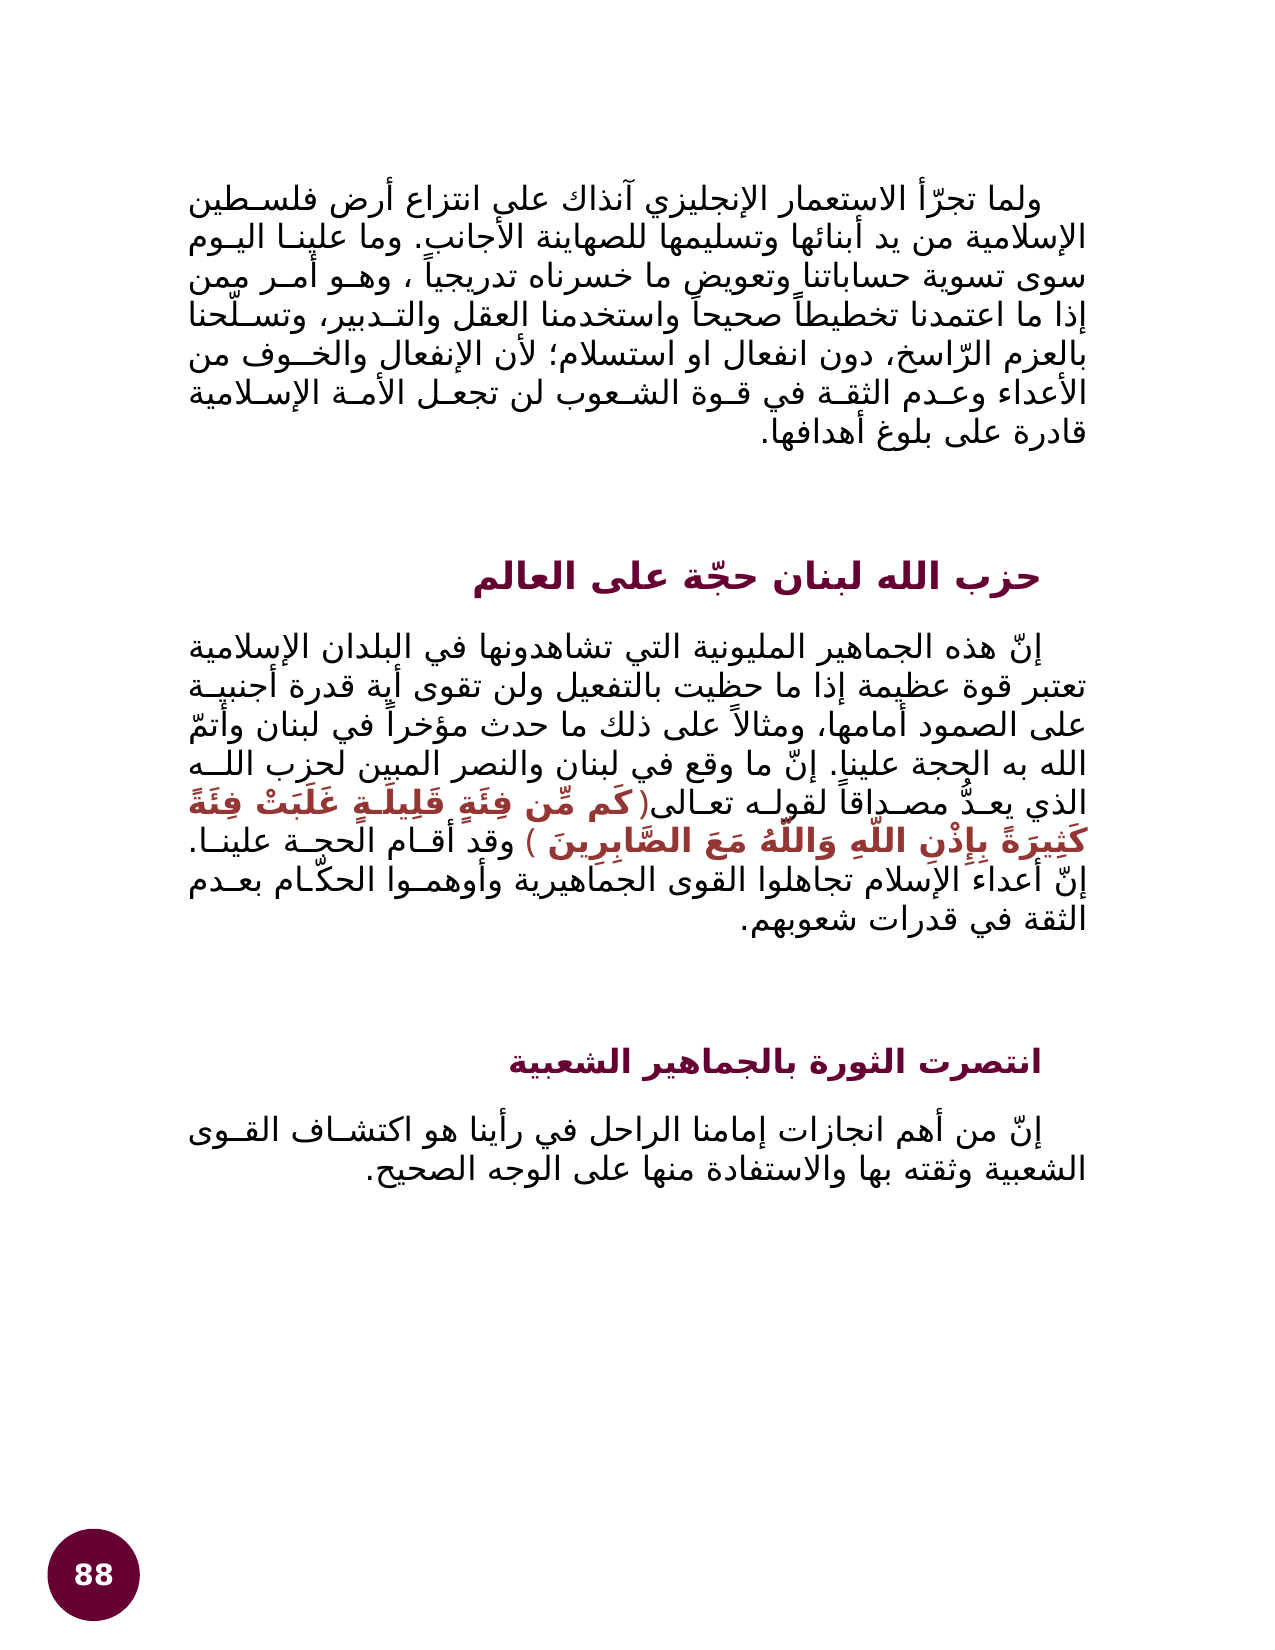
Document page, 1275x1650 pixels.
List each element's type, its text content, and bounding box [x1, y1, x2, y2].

text إنّ هذه الجماهير المليونية التي تشاهدونها في البلدان الإسلامية تعتبر قوة عظيمة إذا ما حظيت بالتفعيل ولن تقوى أية قدرة أجنبية على الصمود أمامها، ومثالاً على ذلك ما حدث مؤخراً في لبنان وأتمّ الله به الحجة علينا. إنّ ما وقع في لبنان والنصر المبين لحزب الله الذي يعدُّ مصداقاً لقوله تعالى﴿ كَم مِّن فِئَةٍ قَلِيلَةٍ غَلَبَتْ فِئَةً كَثِيرَةً بِإِذْنِ اللّهِ وَاللّهُ مَعَ الصَّابِرِينَ ﴾ وقد أقام الحجة علينا. إنّ أعداء الإسلام تجاهلوا القوى الجماهيرية وأوهموا الحكّام بعدم الثقة في قدرات شعوبهم. [187, 628, 1087, 938]
text ولما تجرّأ الاستعمار الإنجليزي آنذاك على انتزاع أرض فلسطين الإسلامية من يد أبنائها وتسليمها للصهاينة الأجانب. وما علينا اليوم سوى تسوية حساباتنا وتعويض ما خسرناه تدريجياً ، وهو أمر ممن إذا ما اعتمدنا تخطيطاًً صحيحاً واستخدمنا العقل والتدبير، وتسلّحنا بالعزم الرّاسخ، دون انفعال او استسلام؛ لأن الإنفعال والخوف من الأعداء وعدم الثقة في قوة الشعوب لن تجعل الأمة الإسلامية قادرة على بلوغ أهدافها. [187, 179, 1087, 451]
text حزب الله لبنان حجّة على العالم [187, 555, 1087, 598]
text إنّ من أهم انجازات إمامنا الراحل في رأينا هو اكتشاف القوى الشعبية وثقته بها والاستفادة منها على الوجه الصحيح. [187, 1110, 1087, 1188]
text انتصرت الثورة بالجماهير الشعبية [187, 1042, 1087, 1081]
